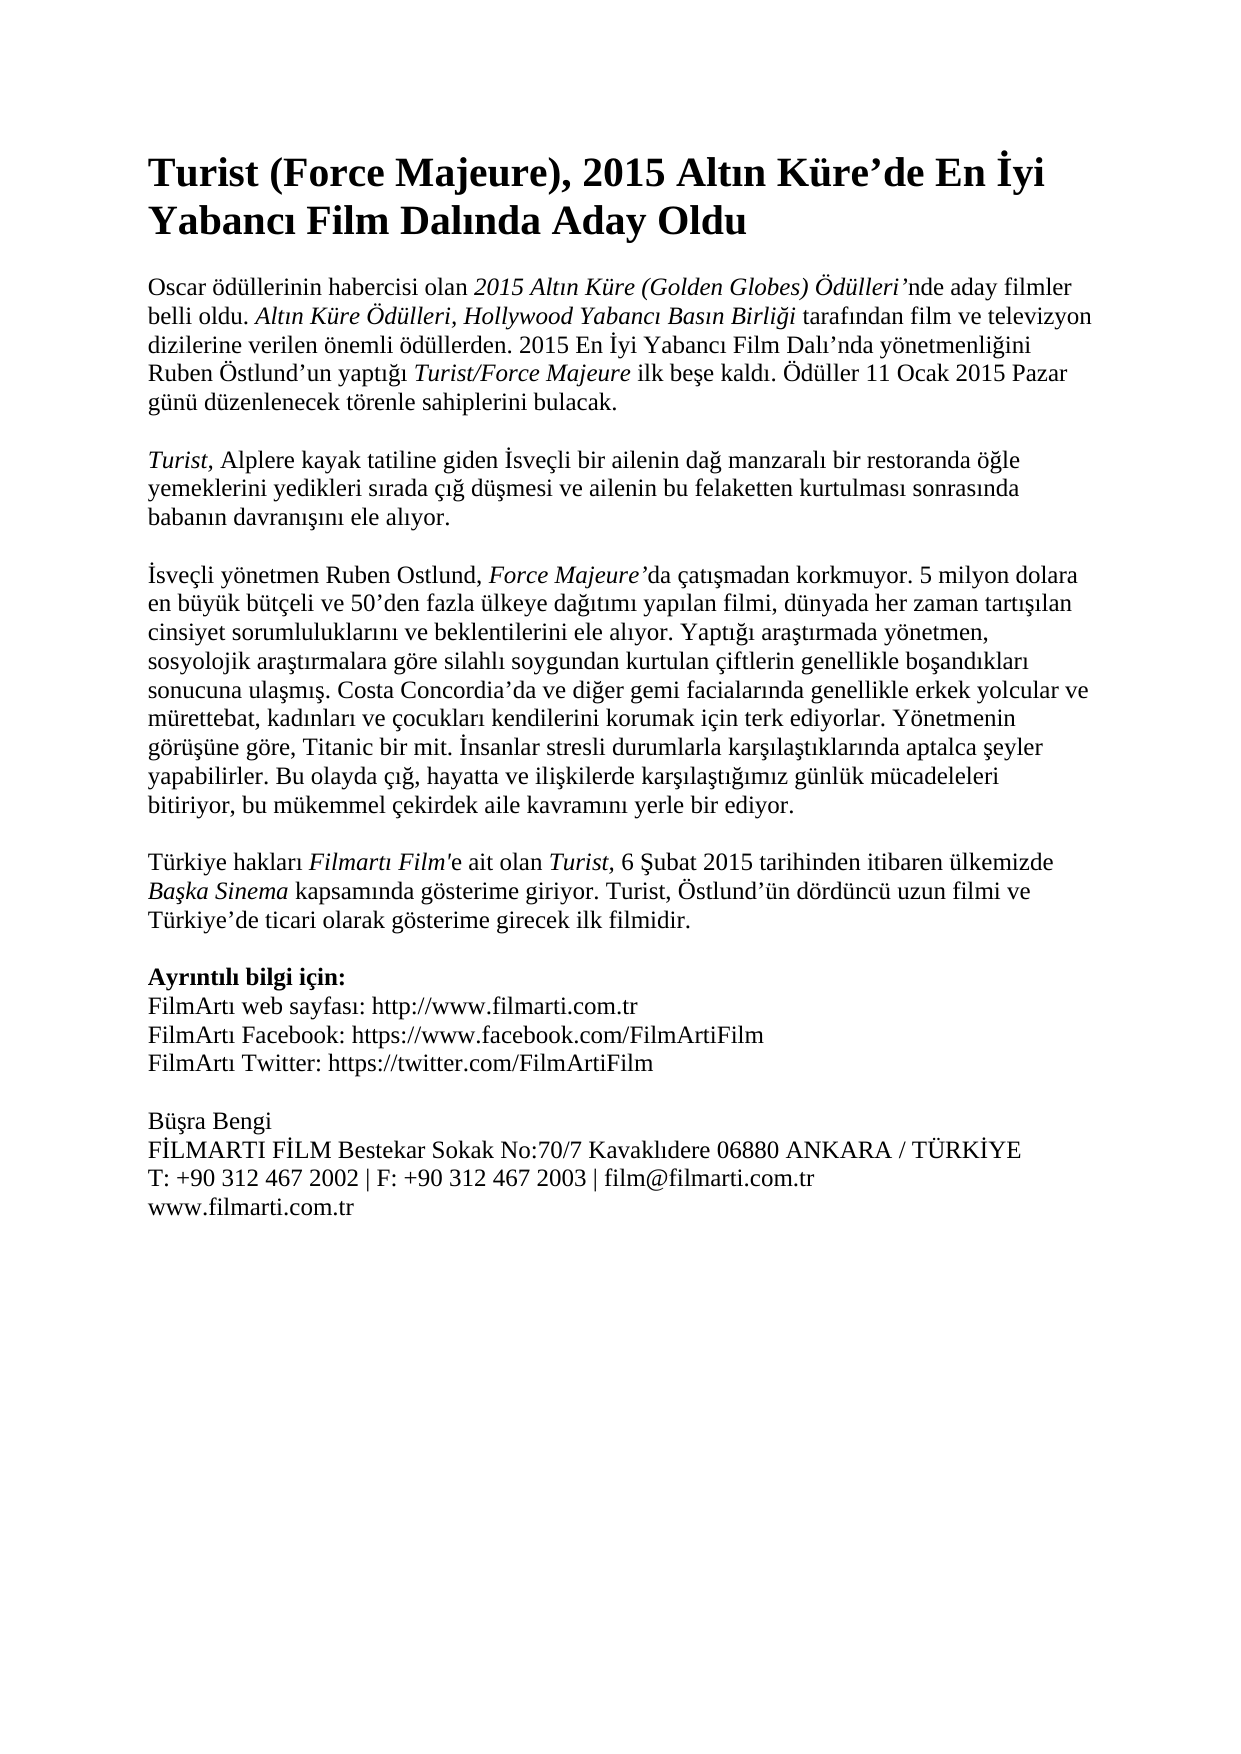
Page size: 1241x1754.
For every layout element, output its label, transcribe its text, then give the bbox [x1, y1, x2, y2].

text T: +90 312 467 2002 | F: +90 312 467 2003 | film@filmarti.com.tr [148, 1163, 1093, 1192]
text Oscar ödüllerinin habercisi olan 2015 Altın Küre (Golden Globes) Ödülleri’nde aday filmler belli oldu. Altın Küre Ödülleri, Hollywood Yabancı Basın Birliği tarafından film ve televizyon dizilerine verilen önemli ödüllerden. 2015 En İyi Yabancı Film Dalı’nda yönetmenliğini Ruben Östlund’un yaptığı Turist/Force Majeure ilk beşe kaldı. Ödüller 11 Ocak 2015 Pazar günü düzenlenecek törenle sahiplerini bulacak. [148, 272, 1093, 416]
text Turist (Force Majeure), 2015 Altın Küre’de En İyi Yabancı Film Dalında Aday Oldu [148, 148, 1093, 243]
text FİLMARTI FİLM Bestekar Sokak No:70/7 Kavaklıdere 06880 ANKARA / TÜRKİYE [148, 1135, 1093, 1163]
text Ayrıntılı bilgi için: [148, 962, 1093, 991]
text İsveçli yönetmen Ruben Ostlund, Force Majeure’da çatışmadan korkmuyor. 5 milyon dolara en büyük bütçeli ve 50’den fazla ülkeye dağıtımı yapılan filmi, dünyada her zaman tartışılan cinsiyet sorumluluklarını ve beklentilerini ele alıyor. Yaptığı araştırmada yönetmen, sosyolojik araştırmalara göre silahlı soygundan kurtulan çiftlerin genellikle boşandıkları sonucuna ulaşmış. Costa Concordia’da ve diğer gemi facialarında genellikle erkek yolcular ve mürettebat, kadınları ve çocukları kendilerini korumak için terk ediyorlar. Yönetmenin görüşüne göre, Titanic bir mit. İnsanlar stresli durumlarla karşılaştıklarında aptalca şeyler yapabilirler. Bu olayda çığ, hayatta ve ilişkilerde karşılaştığımız günlük mücadeleleri bitiriyor, bu mükemmel çekirdek aile kavramını yerle bir ediyor. [148, 560, 1093, 818]
text FilmArtı Facebook: https://www.facebook.com/FilmArtiFilm [148, 1020, 1093, 1048]
text Türkiye hakları Filmartı Film'e ait olan Turist, 6 Şubat 2015 tarihinden itibaren ülkemizde Başka Sinema kapsamında gösterime giriyor. Turist, Östlund’ün dördüncü uzun filmi ve Türkiye’de ticari olarak gösterime girecek ilk filmidir. [148, 847, 1093, 933]
text Büşra Bengi [148, 1106, 1093, 1135]
text FilmArtı web sayfası: http://www.filmarti.com.tr [148, 991, 1093, 1020]
text FilmArtı Twitter: https://twitter.com/FilmArtiFilm [148, 1048, 1093, 1077]
text Turist, Alplere kayak tatiline giden İsveçli bir ailenin dağ manzaralı bir restoranda öğle yemeklerini yedikleri sırada çığ düşmesi ve ailenin bu felaketten kurtulması sonrasında babanın davranışını ele alıyor. [148, 445, 1093, 531]
text www.filmarti.com.tr [148, 1192, 1093, 1221]
